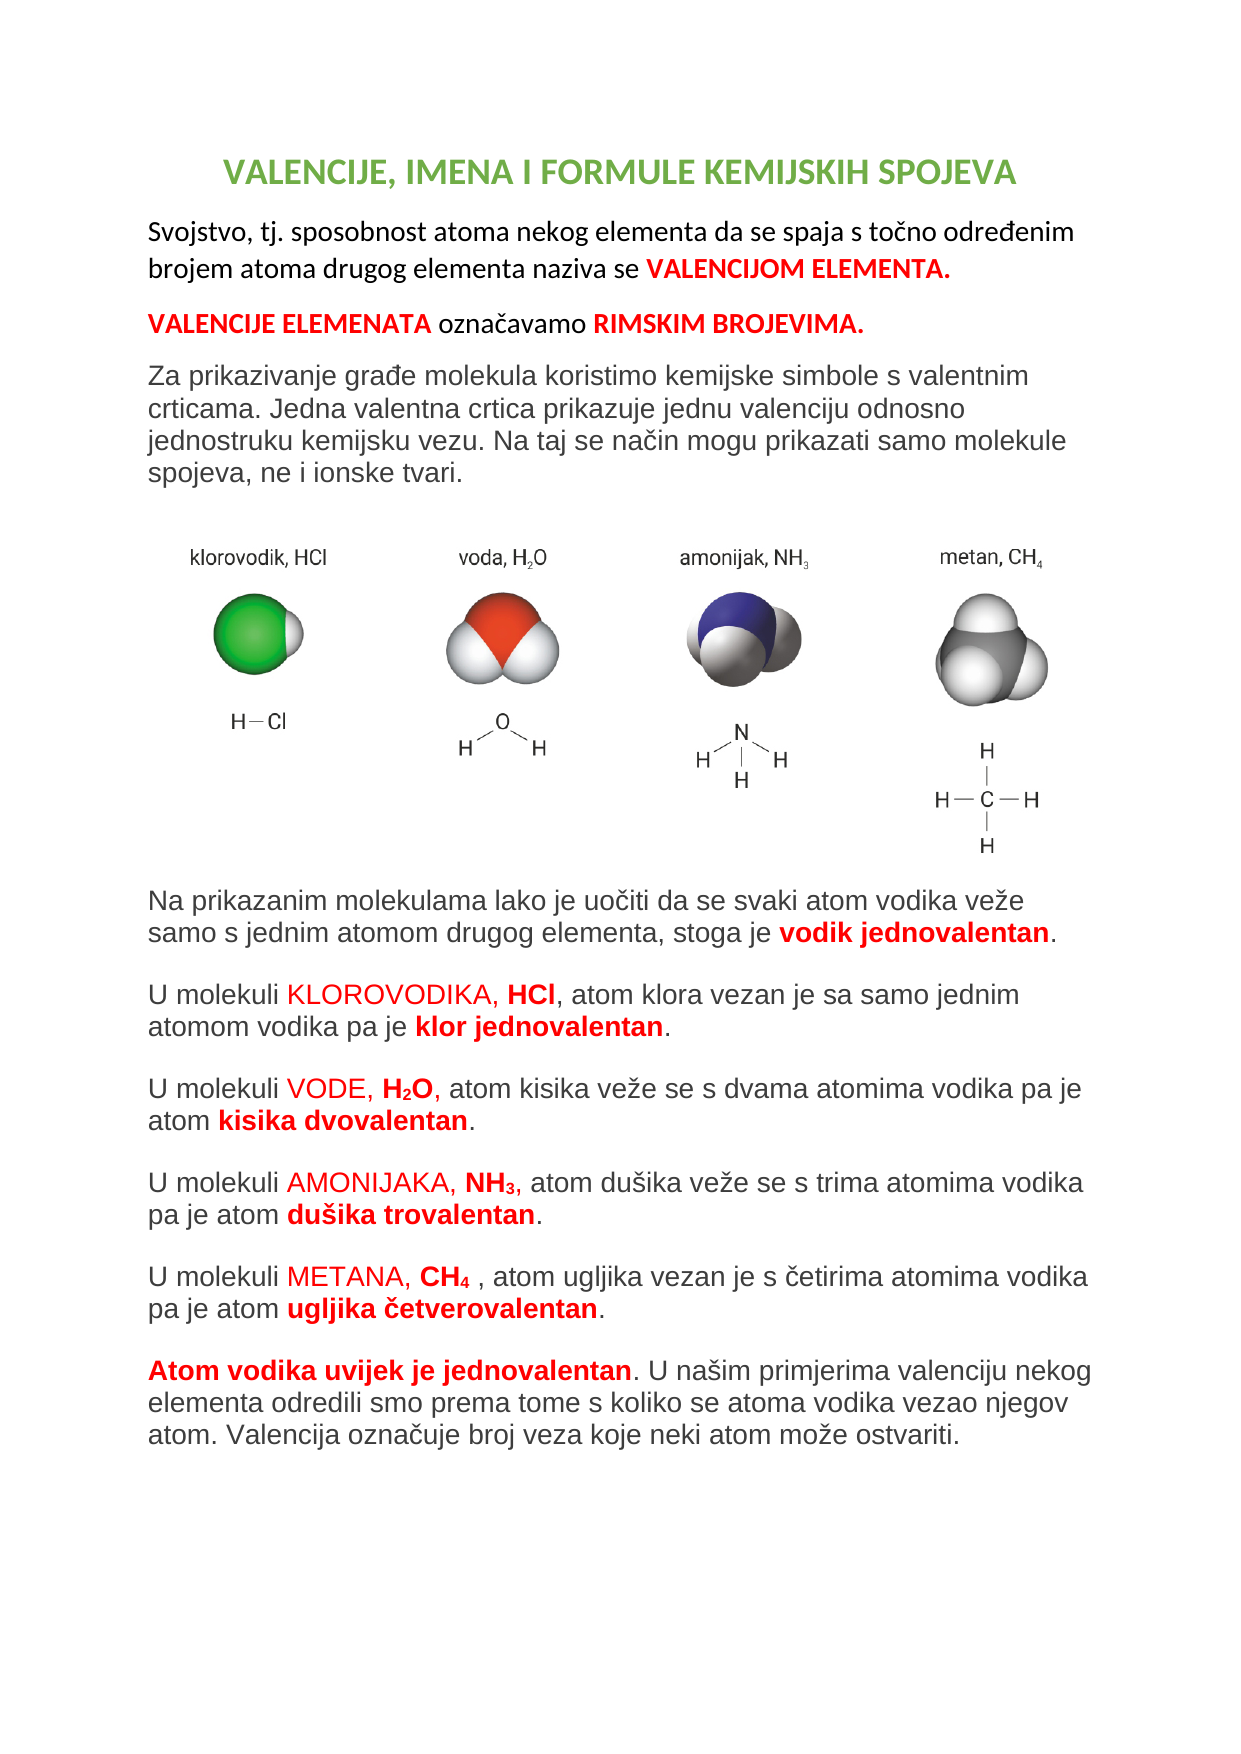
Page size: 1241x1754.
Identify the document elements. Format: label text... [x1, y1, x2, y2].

text Na prikazanim molekulama lako je uočiti da se svaki atom vodika veže samo s jednim atomom drugog elementa, stoga je vodik jednovalentan. [148, 884, 1093, 948]
text Atom vodika uvijek je jednovalentan. U našim primjerima valenciju nekog elementa odredili smo prema tome s koliko se atoma vodika vezao njegov atom. Valencija označuje broj veza koje neki atom može ostvariti. [148, 1353, 1093, 1451]
picture [147, 518, 1093, 884]
text Za prikazivanje građe molekula koristimo kemijske simbole s valentnim crticama. Jedna valentna crtica prikazuje jednu valenciju odnosno jednostruku kemijsku vezu. Na taj se način mogu prikazati samo molekule spojeva, ne i ionske tvari. [148, 359, 1093, 489]
text U molekuli AMONIJAKA, NH3, atom dušika veže se s trima atomima vodika pa je atom dušika trovalentan. [148, 1166, 1093, 1230]
text VALENCIJE, IMENA I FORMULE KEMIJSKIH SPOJEVA [148, 148, 1093, 193]
text VALENCIJE ELEMENATA označavamo RIMSKIM BROJEVIMA. [148, 305, 1093, 341]
text Svojstvo, tj. sposobnost atoma nekog elementa da se spaja s točno određenim brojem atoma drugog elementa naziva se VALENCIJOM ELEMENTA. [148, 213, 1093, 286]
text U molekuli METANA, CH4 , atom ugljika vezan je s četirima atomima vodika pa je atom ugljika četverovalentan. [148, 1259, 1093, 1324]
text U molekuli VODE, H2O, atom kisika veže se s dvama atomima vodika pa je atom kisika dvovalentan. [148, 1072, 1093, 1136]
text U molekuli KLOROVODIKA, HCl, atom klora vezan je sa samo jednim atomom vodika pa je klor jednovalentan. [148, 978, 1093, 1042]
